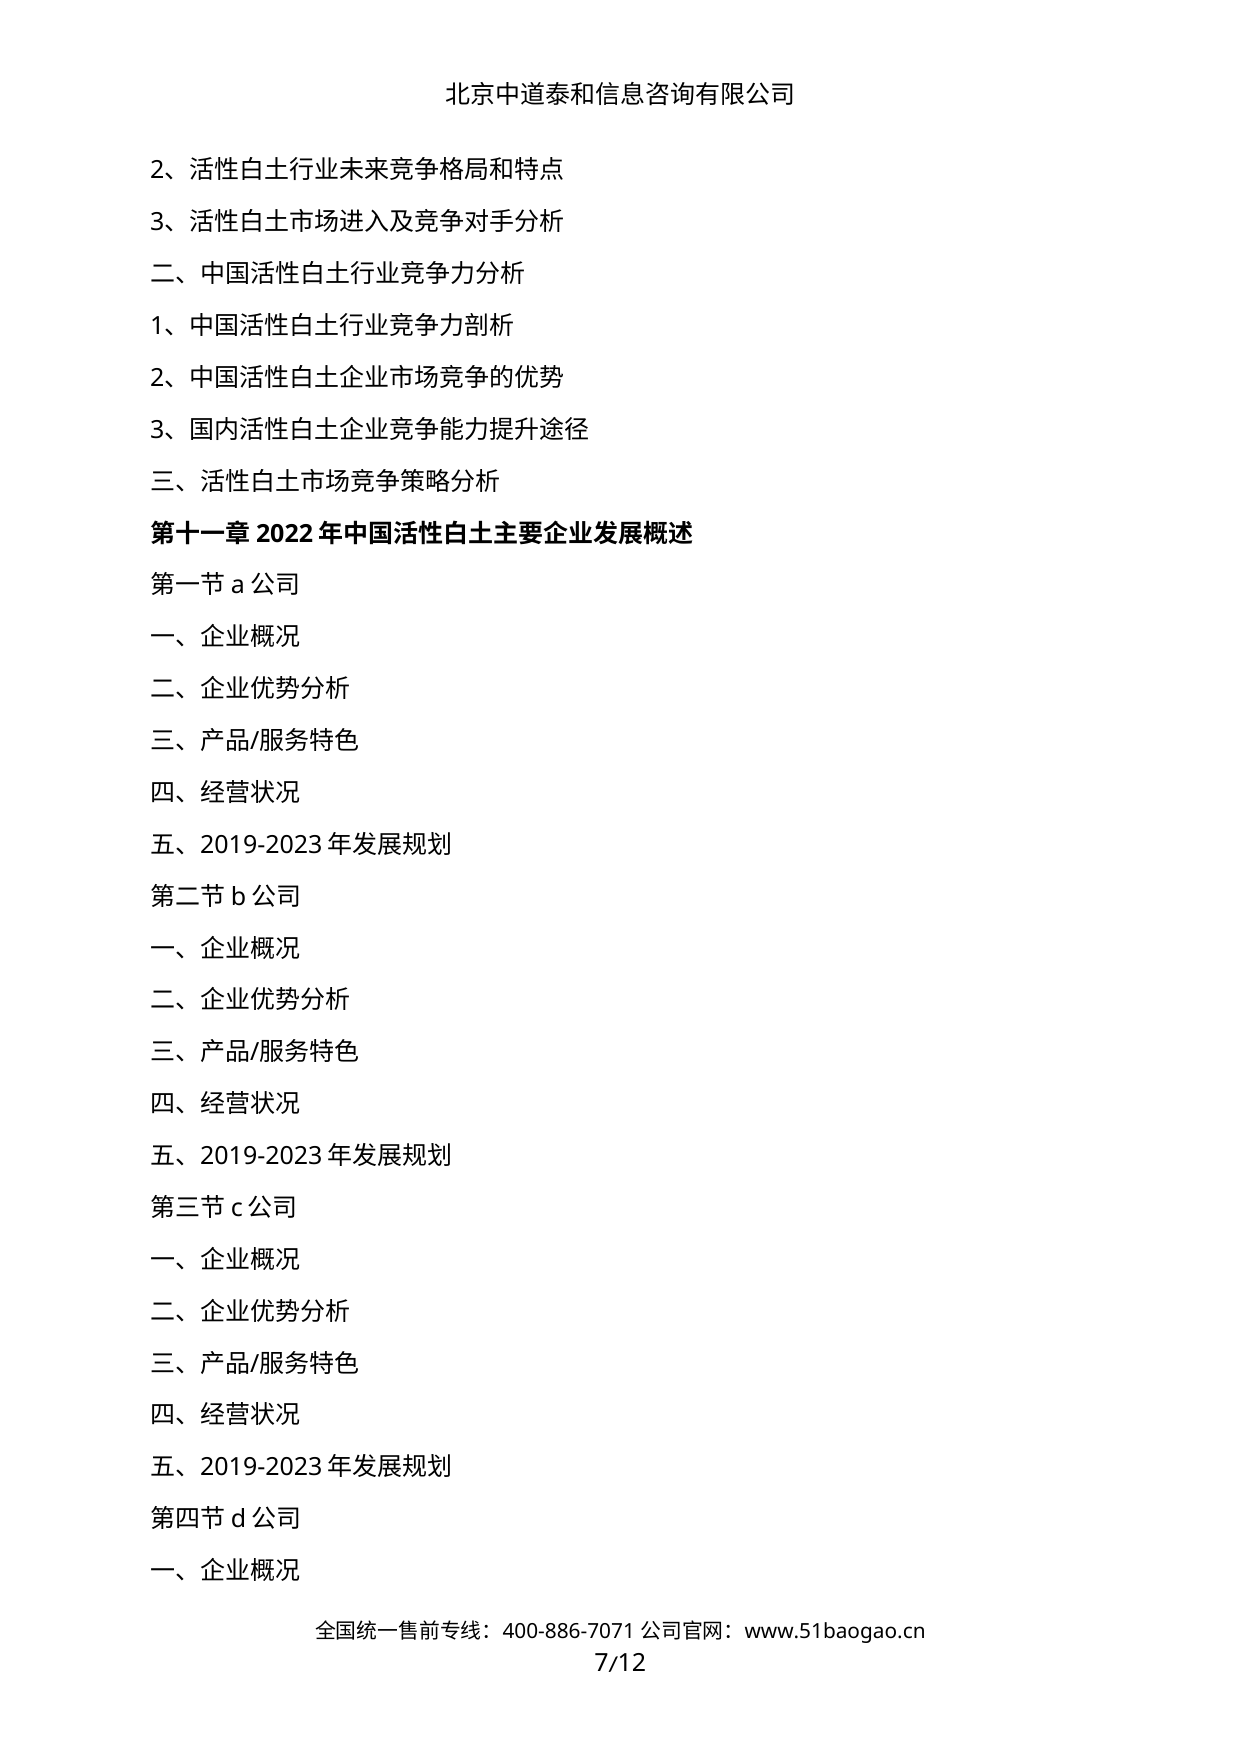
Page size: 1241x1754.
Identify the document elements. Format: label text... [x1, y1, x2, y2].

text 二、企业优势分析 [150, 1291, 1090, 1327]
text 一、企业概况 [150, 617, 1090, 653]
text 第二节 b公司 [150, 876, 1090, 912]
text 第一节 a公司 [150, 565, 1090, 601]
text 2、中国活性白土企业市场竞争的优势 [150, 357, 1090, 394]
text 四、经营状况 [150, 772, 1090, 809]
text 2、活性白土行业未来竞争格局和特点 [150, 150, 1090, 186]
text 一、企业概况 [150, 928, 1090, 964]
text 二、企业优势分析 [150, 980, 1090, 1016]
text 三、活性白土市场竞争策略分析 [150, 461, 1090, 497]
text 四、经营状况 [150, 1084, 1090, 1120]
text 第四节 d公司 [150, 1499, 1090, 1535]
text 五、2019-2023年发展规划 [150, 1136, 1090, 1172]
text 五、2019-2023年发展规划 [150, 824, 1090, 861]
text 3、活性白土市场进入及竞争对手分析 [150, 202, 1090, 238]
text 一、企业概况 [150, 1239, 1090, 1276]
text 三、产品/服务特色 [150, 1032, 1090, 1068]
text 3、国内活性白土企业竞争能力提升途径 [150, 409, 1090, 446]
text 四、经营状况 [150, 1395, 1090, 1431]
text 三、产品/服务特色 [150, 1343, 1090, 1379]
text 1、中国活性白土行业竞争力剖析 [150, 306, 1090, 342]
text 第十一章 2022年中国活性白土主要企业发展概述 [150, 513, 1090, 549]
text 二、企业优势分析 [150, 669, 1090, 705]
text 第三节 c公司 [150, 1187, 1090, 1224]
text 二、中国活性白土行业竞争力分析 [150, 254, 1090, 290]
text 一、企业概况 [150, 1551, 1090, 1587]
text 三、产品/服务特色 [150, 721, 1090, 757]
text 五、2019-2023年发展规划 [150, 1447, 1090, 1483]
